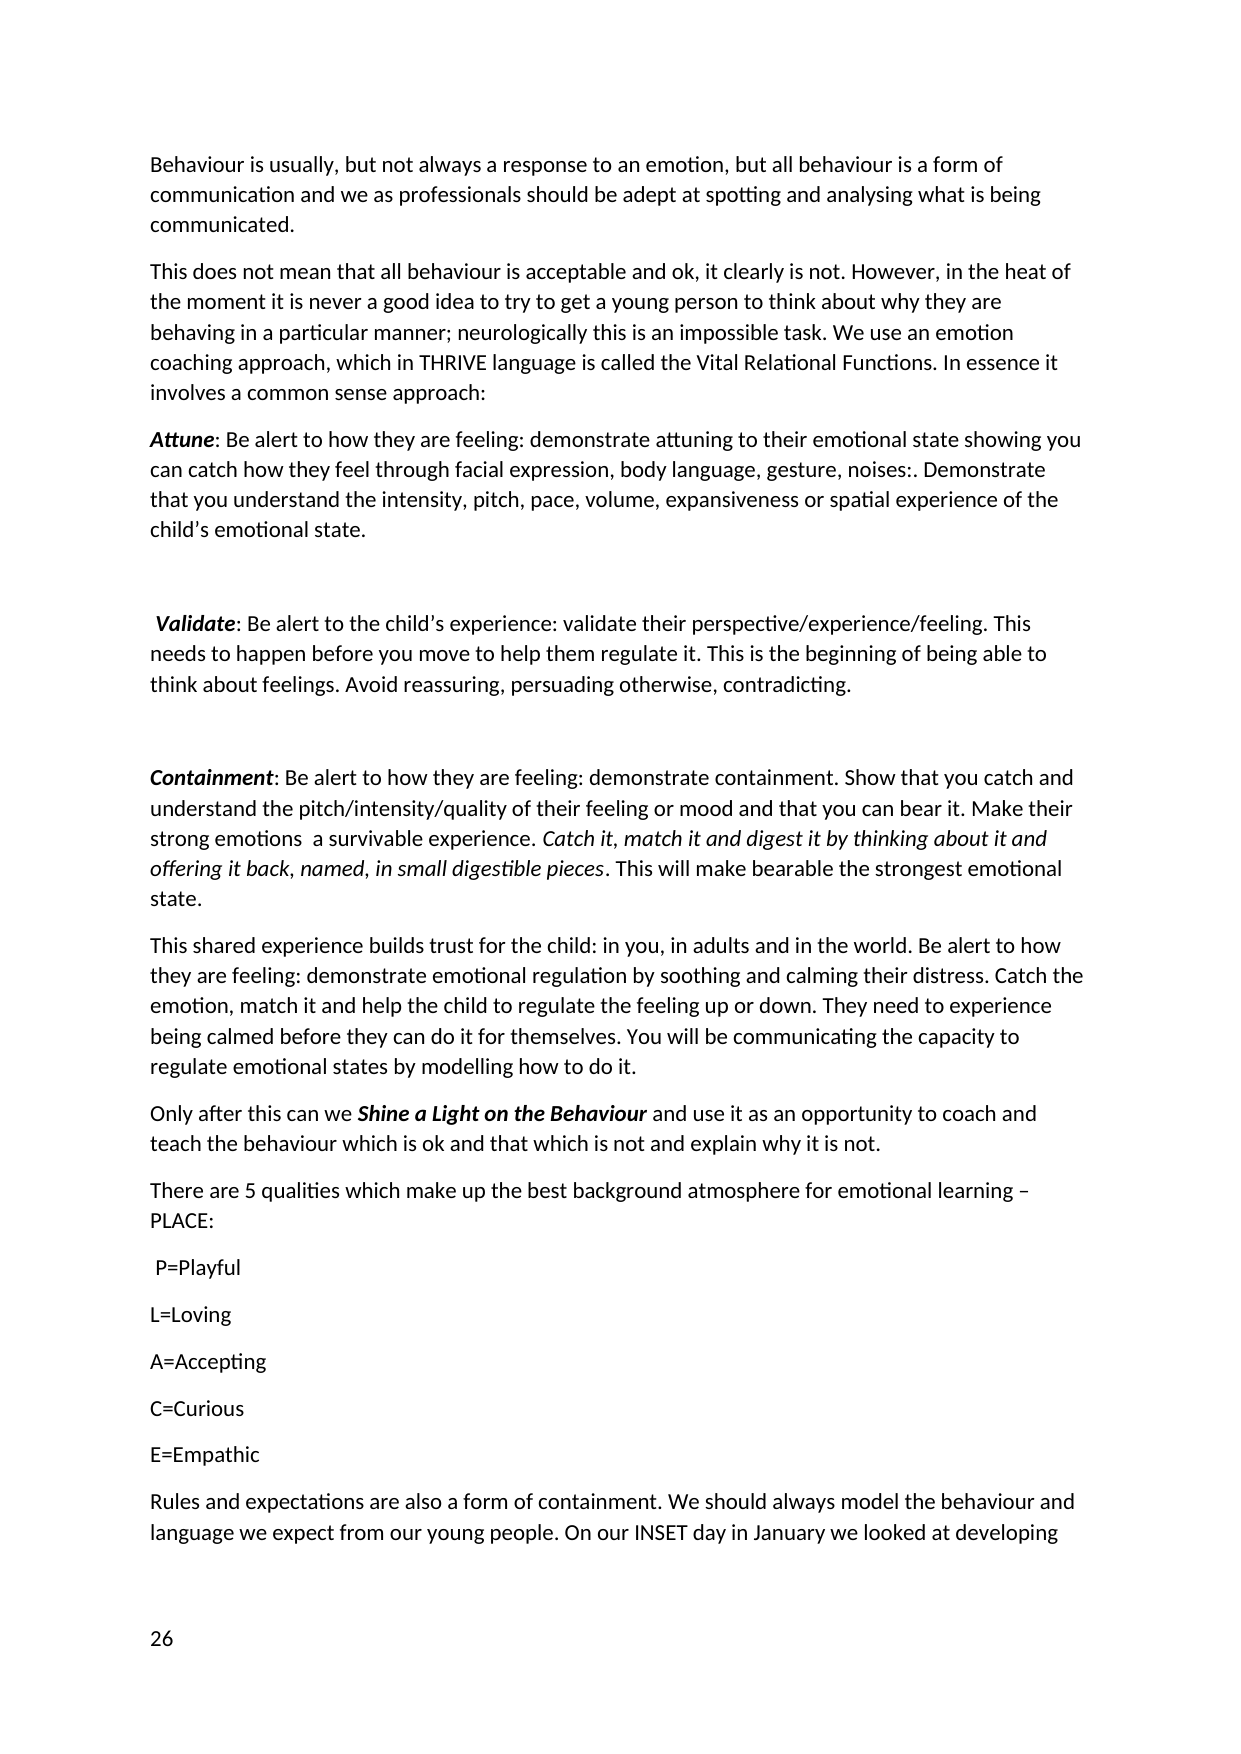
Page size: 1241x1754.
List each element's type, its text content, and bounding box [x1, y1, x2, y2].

text There are 5 qualities which make up the best background atmosphere for emotional learning – PLACE: [150, 1176, 1090, 1234]
text Attune: Be alert to how they are feeling: demonstrate attuning to their emotional state showing you can catch how they feel through facial expression, body language, gesture, noises:. Demonstrate that you understand the intensity, pitch, pace, volume, expansiveness or spatial experience of the child’s emotional state. [150, 425, 1090, 544]
text Validate: Be alert to the child’s experience: validate their perspective/experience/feeling. This needs to happen before you move to help them regulate it. This is the beginning of being able to think about feelings. Avoid reassuring, persuading otherwise, contradicting. [150, 609, 1090, 698]
text Only after this can we Shine a Light on the Behaviour and use it as an opportunity to coach and teach the behaviour which is ok and that which is not and explain why it is not. [150, 1099, 1090, 1157]
text L=Loving [150, 1300, 1090, 1328]
text Behaviour is usually, but not always a response to an emotion, but all behaviour is a form of communication and we as professionals should be adept at spotting and analysing what is being communicated. [150, 150, 1090, 238]
text Containment: Be alert to how they are feeling: demonstrate containment. Show that you catch and understand the pitch/intensity/quality of their feeling or mood and that you can bear it. Make their strong emotions a survivable experience. Catch it, match it and digest it by thinking about it and offering it back, named, in small digestible pieces. This will make bearable the strongest emotional state. [150, 763, 1090, 912]
text P=Playful [150, 1253, 1090, 1281]
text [150, 1487, 1090, 1546]
text E=Empathic [150, 1441, 1090, 1469]
text A=Accepting [150, 1347, 1090, 1375]
text This shared experience builds trust for the child: in you, in adults and in the world. Be alert to how they are feeling: demonstrate emotional regulation by soothing and calming their distress. Catch the emotion, match it and help the child to regulate the feeling up or down. They need to experience being calmed before they can do it for themselves. You will be communicating the capacity to regulate emotional states by modelling how to do it. [150, 931, 1090, 1080]
text This does not mean that all behaviour is acceptable and ok, it clearly is not. However, in the heat of the moment it is never a good idea to try to get a young person to think about why they are behaving in a particular manner; neurologically this is an impossible task. We use an emotion coaching approach, which in THRIVE language is called the Vital Relational Functions. In essence it involves a common sense approach: [150, 257, 1090, 406]
text C=Curious [150, 1394, 1090, 1422]
